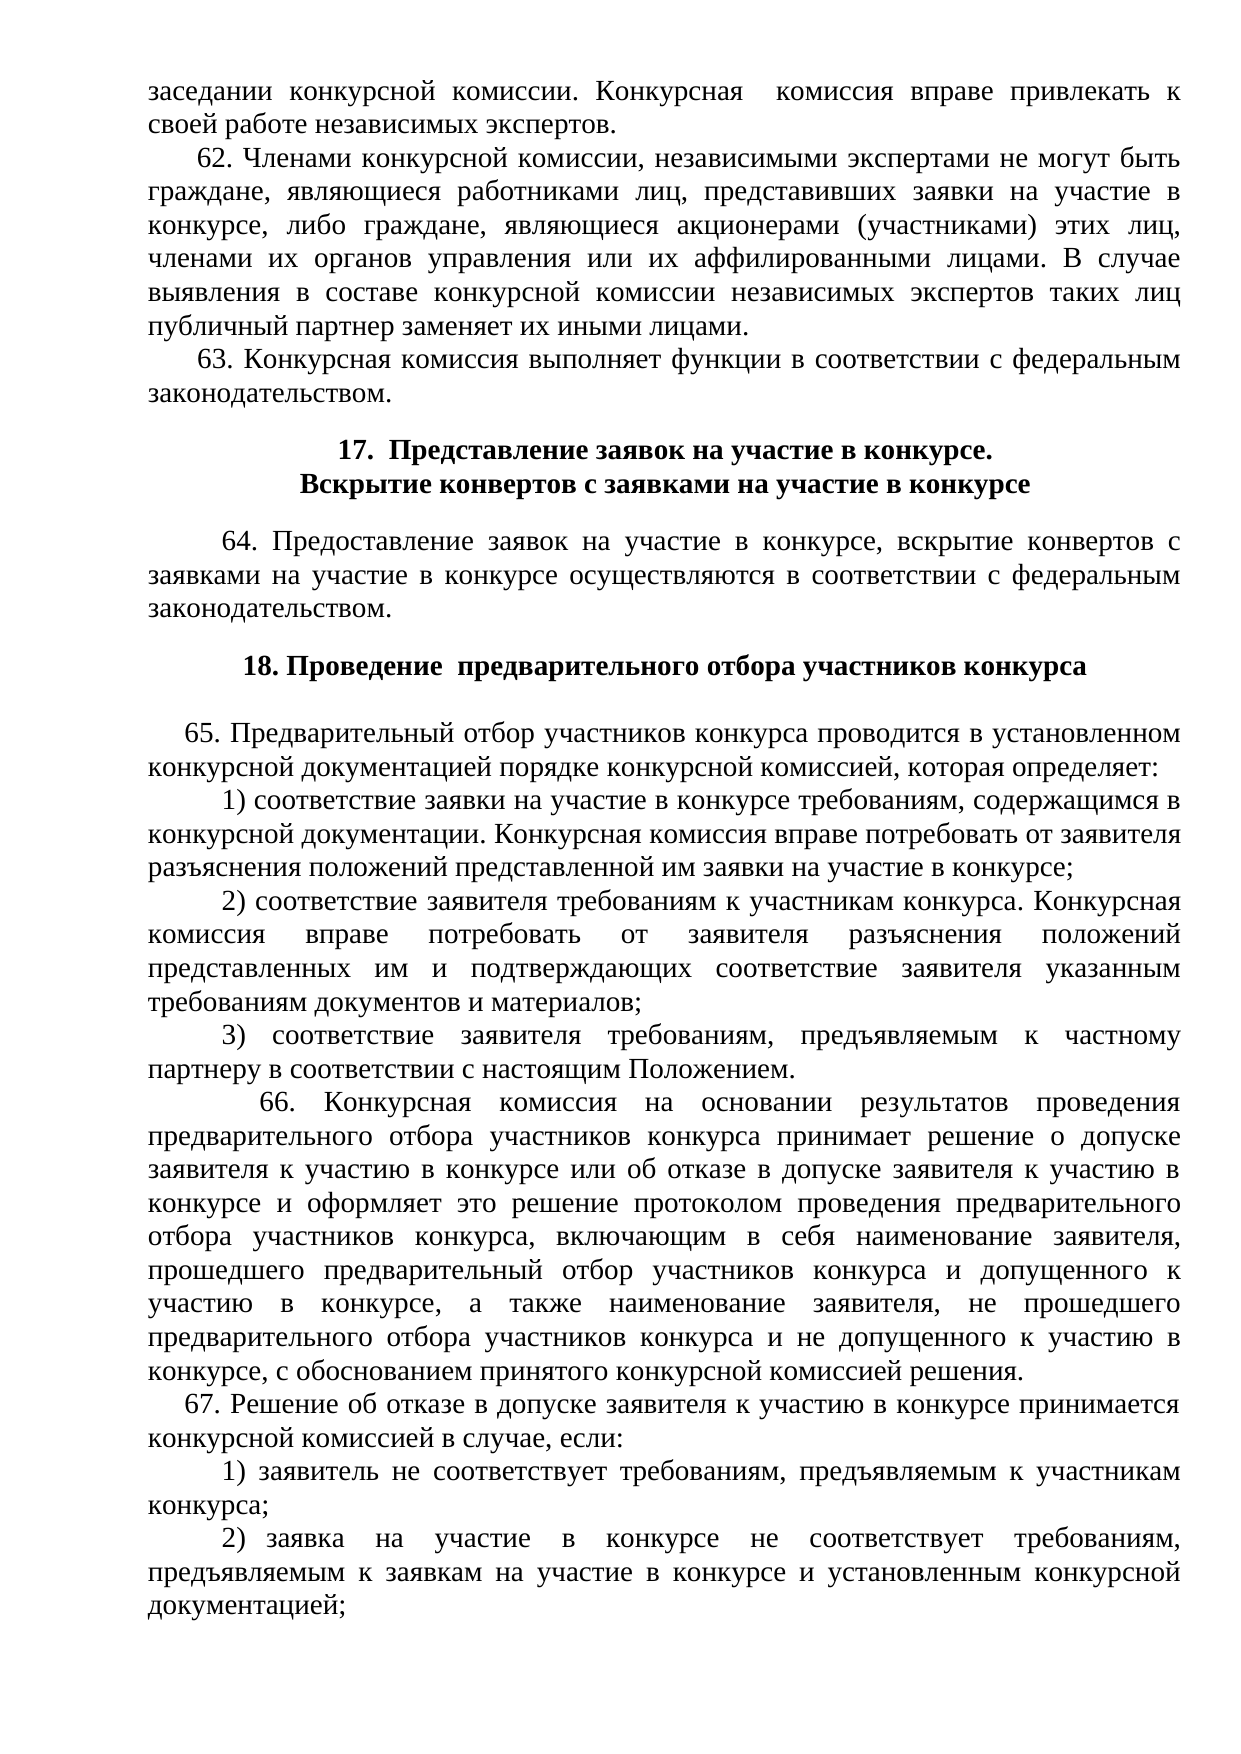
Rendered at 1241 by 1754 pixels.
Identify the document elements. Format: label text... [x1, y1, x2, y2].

text 62. Членами конкурсной комиссии, независимыми экспертами не могут быть граждане, являющиеся работниками лиц, представивших заявки на участие в конкурсе, либо граждане, являющиеся акционерами (участниками) этих лиц, членами их органов управления или их аффилированными лицами. В случае выявления в составе конкурсной комиссии независимых экспертов таких лиц публичный партнер заменяет их иными лицами. [148, 140, 1182, 341]
text 64. Предоставление заявок на участие в конкурсе, вскрытие конвертов с заявками на участие в конкурсе осуществляются в соответствии с федеральным законодательством. [148, 523, 1182, 624]
list заявка на участие в конкурсе не соответствует требованиям, предъявляемым к заявкам на участие в конкурсе и установленным конкурсной документацией; [148, 1520, 1182, 1621]
text 3) соответствие заявителя требованиям, предъявляемым к частному партнеру в соответствии с настоящим Положением. [148, 1017, 1182, 1084]
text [148, 73, 1182, 140]
text 66. Конкурсная комиссия на основании результатов проведения предварительного отбора участников конкурса принимает решение о допуске заявителя к участию в конкурсе или об отказе в допуске заявителя к участию в конкурсе и оформляет это решение протоколом проведения предварительного отбора участников конкурса, включающим в себя наименование заявителя, прошедшего предварительный отбор участников конкурса и допущенного к участию в конкурсе, а также наименование заявителя, не прошедшего предварительного отбора участников конкурса и не допущенного к участию в конкурсе, с обоснованием принятого конкурсной комиссией решения. [148, 1084, 1182, 1386]
text 67. Решение об отказе в допуске заявителя к участию в конкурсе принимается конкурсной комиссией в случае, если: [148, 1386, 1182, 1453]
text 1) заявитель не соответствует требованиям, предъявляемым к участникам конкурса; [148, 1453, 1182, 1520]
text 17. Представление заявок на участие в конкурсе. [188, 432, 1142, 466]
text 2) соответствие заявителя требованиям к участникам конкурса. Конкурсная комиссия вправе потребовать от заявителя разъяснения положений представленных им и подтверждающих соответствие заявителя указанным требованиям документов и материалов; [148, 883, 1182, 1017]
text 1) соответствие заявки на участие в конкурсе требованиям, содержащимся в конкурсной документации. Конкурсная комиссия вправе потребовать от заявителя разъяснения положений представленной им заявки на участие в конкурсе; [148, 782, 1182, 883]
text Вскрытие конвертов с заявками на участие в конкурсе [188, 466, 1142, 499]
text 63. Конкурсная комиссия выполняет функции в соответствии с федеральным законодательством. [148, 341, 1182, 408]
text 65. Предварительный отбор участников конкурса проводится в установленном конкурсной документацией порядке конкурсной комиссией, которая определяет: [148, 715, 1182, 782]
text 18. Проведение предварительного отбора участников конкурса [148, 648, 1182, 682]
